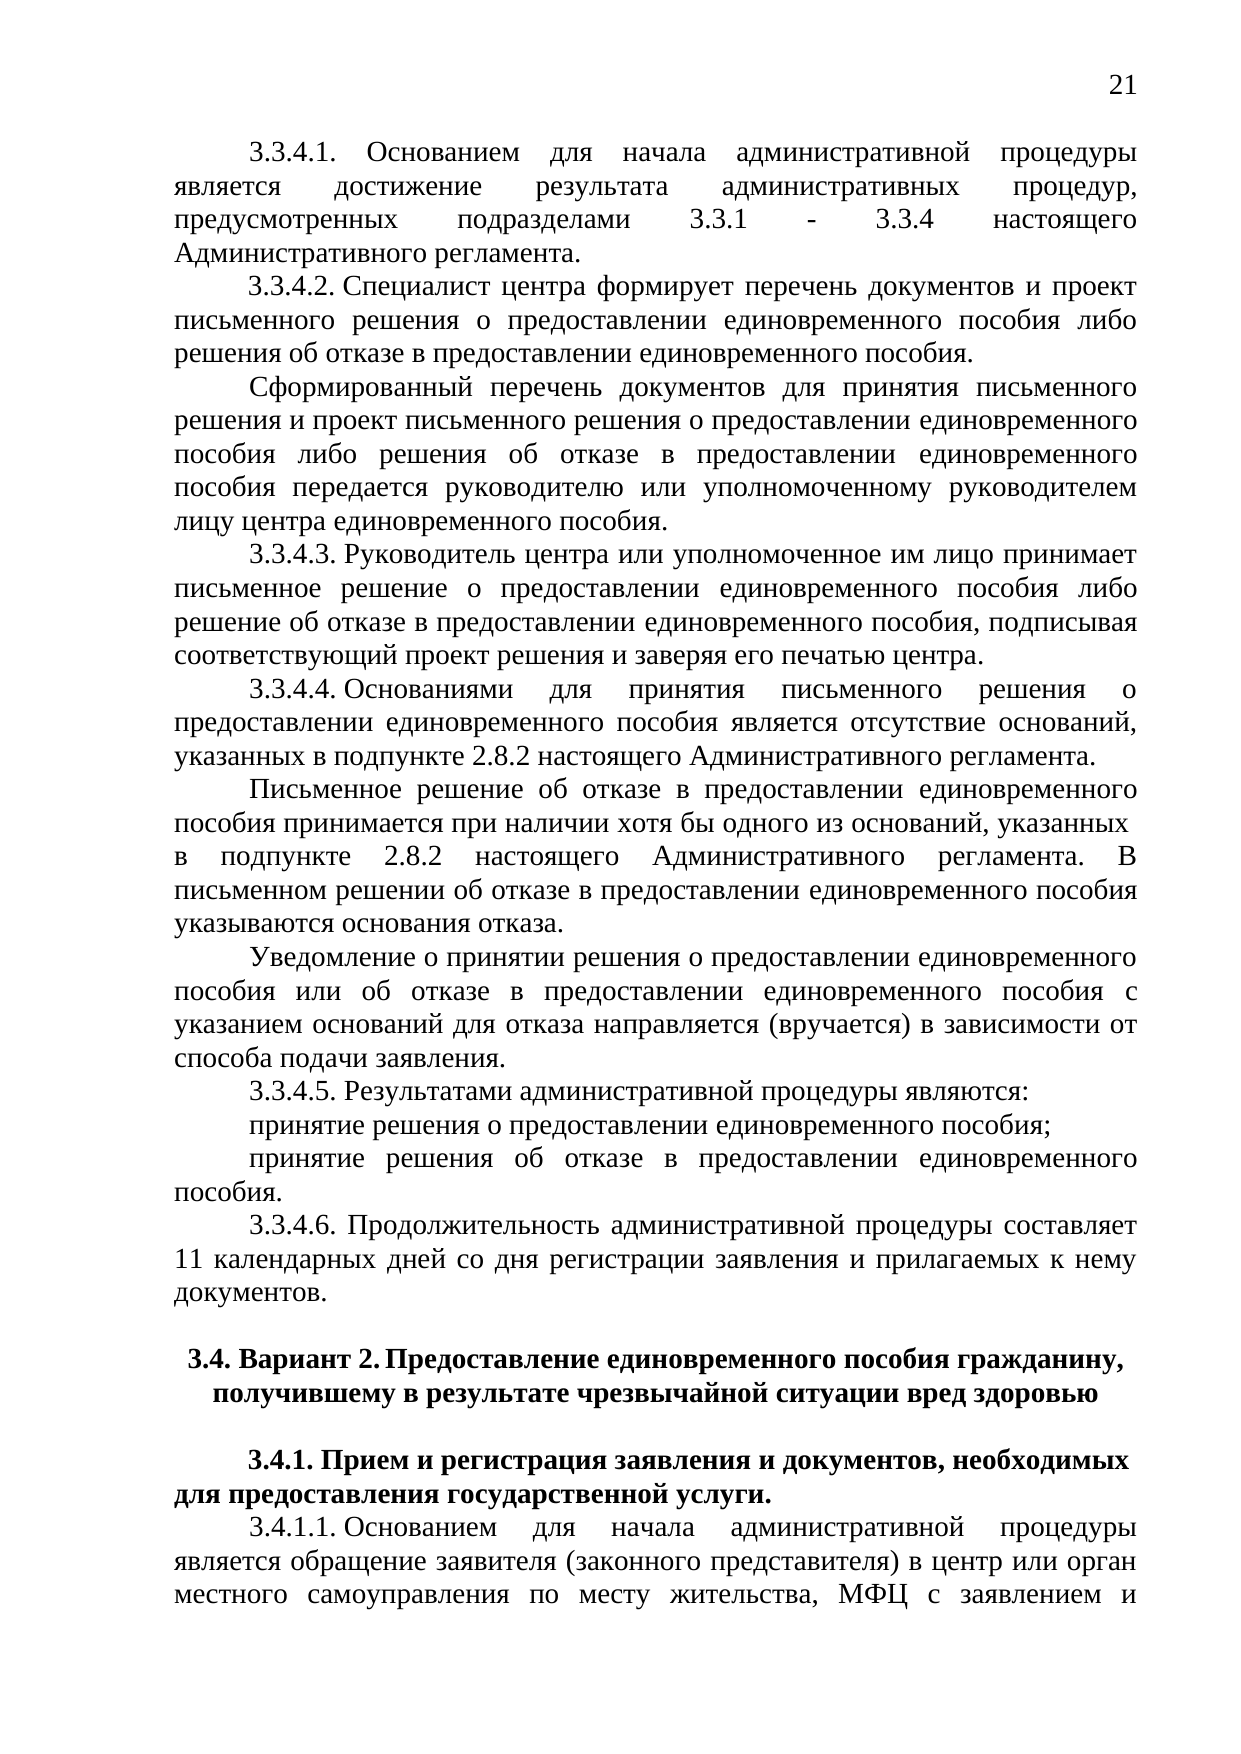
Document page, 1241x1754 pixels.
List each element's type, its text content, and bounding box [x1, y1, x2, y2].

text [174, 1509, 1138, 1610]
text 3.3.4.4. Основаниями для принятия письменного решения о предоставлении единовременного пособия является отсутствие оснований, указанных в подпункте 2.8.2 настоящего Административного регламента. [174, 671, 1138, 771]
text 3.3.4.3. Руководитель центра или уполномоченное им лицо принимает письменное решение о предоставлении единовременного пособия либо решение об отказе в предоставлении единовременного пособия, подписывая соответствующий проект решения и заверяя его печатью центра. [174, 537, 1138, 671]
text Письменное решение об отказе в предоставлении единовременного пособия принимается при наличии хотя бы одного из оснований, указанных в подпункте 2.8.2 настоящего Административного регламента. В письменном решении об отказе в предоставлении единовременного пособия указываются основания отказа. [174, 771, 1138, 939]
text Уведомление о принятии решения о предоставлении единовременного пособия или об отказе в предоставлении единовременного пособия с указанием оснований для отказа направляется (вручается) в зависимости от способа подачи заявления. [174, 939, 1138, 1073]
text Сформированный перечень документов для принятия письменного решения и проект письменного решения о предоставлении единовременного пособия либо решения об отказе в предоставлении единовременного пособия передается руководителю или уполномоченному руководителем лицу центра единовременного пособия. [174, 369, 1138, 537]
text принятие решения о предоставлении единовременного пособия; [174, 1107, 1138, 1140]
text 3.4. Вариант 2. Предоставление единовременного пособия гражданину, получившему в результате чрезвычайной ситуации вред здоровью [174, 1342, 1138, 1409]
text 3.3.4.1. Основанием для начала административной процедуры является достижение результата административных процедур, предусмотренных подразделами 3.3.1 - 3.3.4 настоящего Административного регламента. [174, 134, 1138, 268]
text 3.3.4.6. Продолжительность административной процедуры составляет 11 календарных дней со дня регистрации заявления и прилагаемых к нему документов. [174, 1207, 1138, 1308]
text 3.4.1. Прием и регистрация заявления и документов, необходимых для предоставления государственной услуги. [174, 1442, 1138, 1509]
text 3.3.4.5. Результатами административной процедуры являются: [174, 1073, 1138, 1107]
text 3.3.4.2. Специалист центра формирует перечень документов и проект письменного решения о предоставлении единовременного пособия либо решения об отказе в предоставлении единовременного пособия. [174, 268, 1138, 369]
text принятие решения об отказе в предоставлении единовременного пособия. [174, 1140, 1138, 1207]
